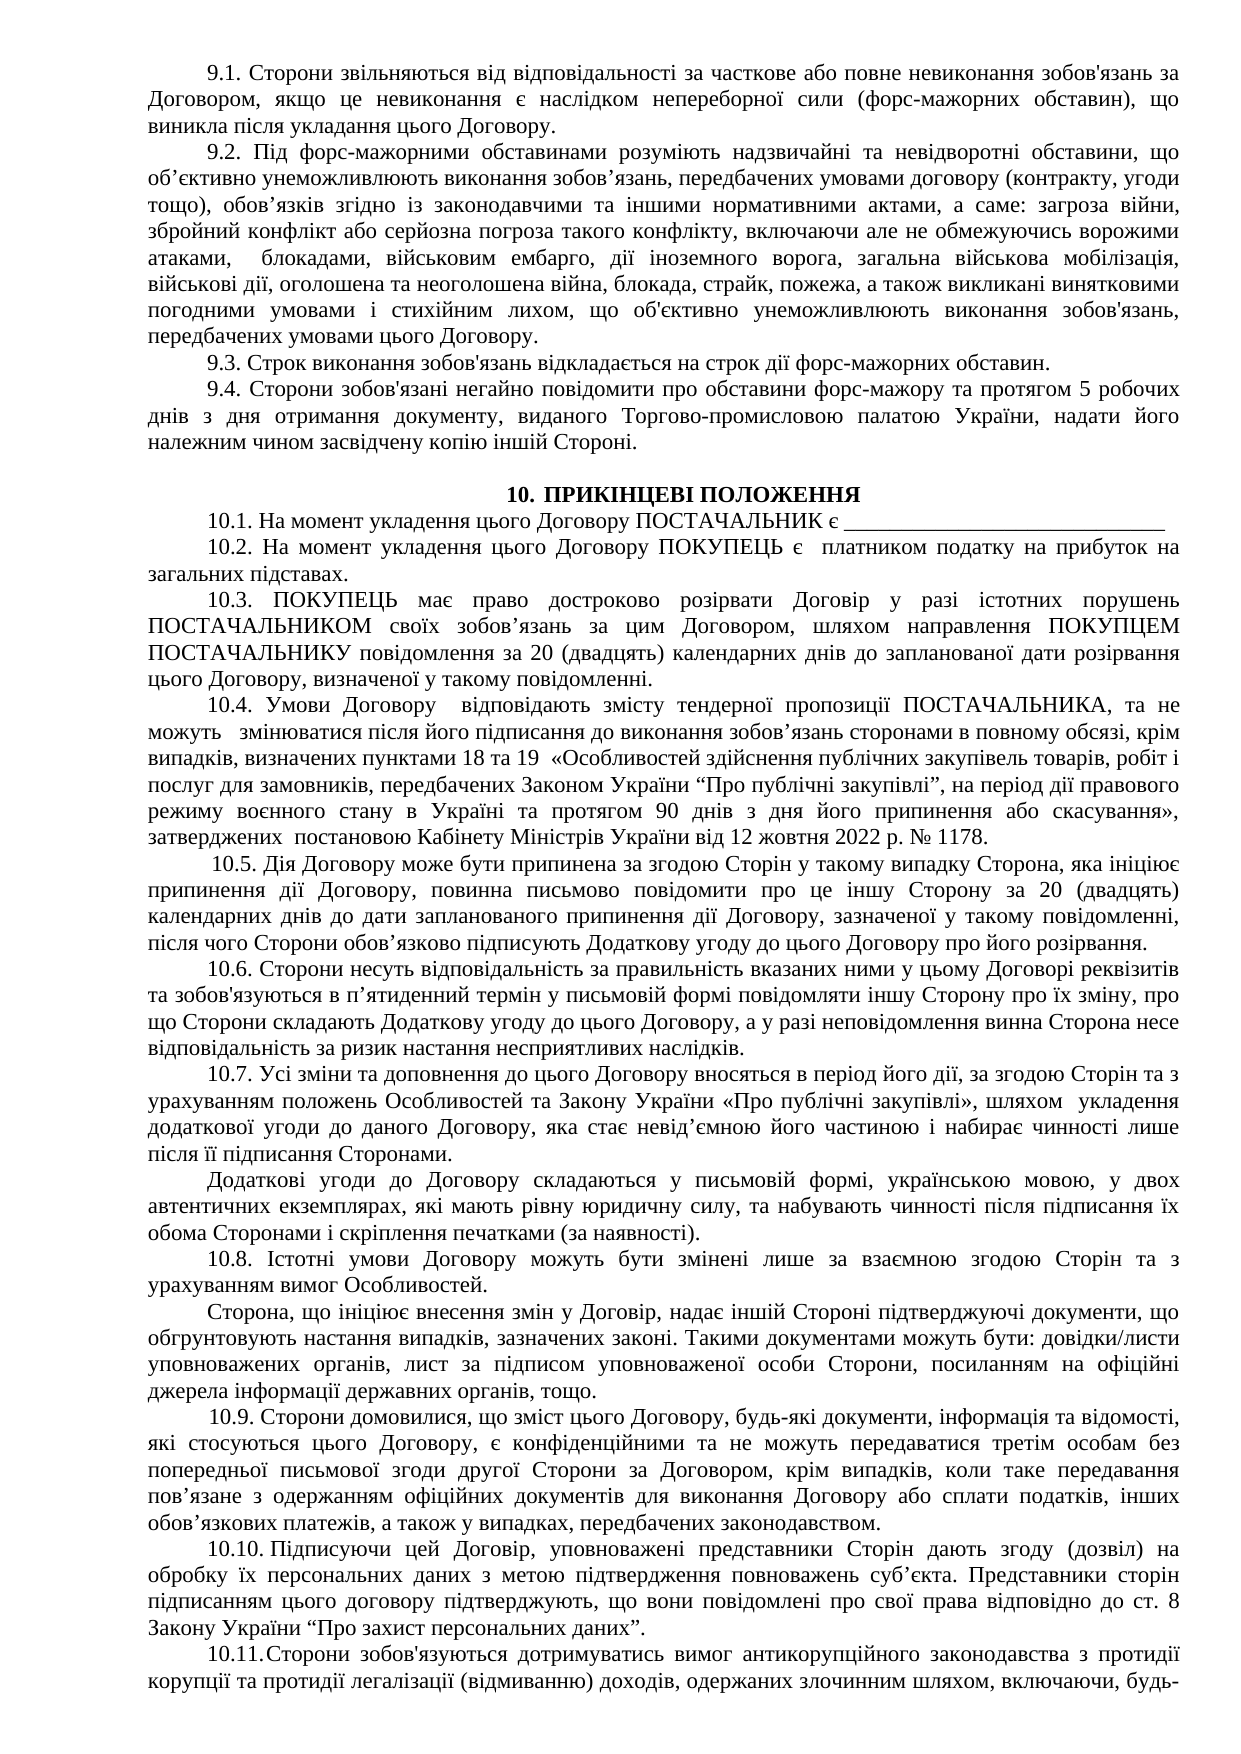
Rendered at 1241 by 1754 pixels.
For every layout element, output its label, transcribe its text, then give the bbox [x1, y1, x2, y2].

text 9.2. Під форс-мажорними обставинами розуміють надзвичайні та невідворотні обставини, що об’єктивно унеможливлюють виконання зобов’язань, передбачених умовами договору (контракту, угоди тощо), обов’язків згідно із законодавчими та іншими нормативними актами, а саме: загроза війни, збройний конфлікт або серйозна погроза такого конфлікту, включаючи але не обмежуючись ворожими атаками, блокадами, військовим ембарго, дії іноземного ворога, загальна військова мобілізація, військові дії, оголошена та неоголошена війна, блокада, страйк, пожежа, а також викликані винятковими погодними умовами і стихійним лихом, що об'єктивно унеможливлюють виконання зобов'язань, передбачених умовами цього Договору. [148, 138, 1181, 349]
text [148, 1640, 1181, 1693]
text 10.10. Підписуючи цей Договір, уповноважені представники Сторін дають згоду (дозвіл) на обробку їх персональних даних з метою підтвердження повноважень суб’єкта. Представники сторін підписанням цього договору підтверджують, що вони повідомлені про свої права відповідно до ст. 8 Закону України “Про захист персональних даних”. [148, 1535, 1181, 1640]
text 10.9. Сторони домовилися, що зміст цього Договору, будь-які документи, інформація та відомості, які стосуються цього Договору, є конфіденційними та не можуть передаватися третім особам без попередньої письмової згоди другої Сторони за Договором, крім випадків, коли таке передавання пов’язане з одержанням офіційних документів для виконання Договору або сплати податків, інших обов’язкових платежів, а також у випадках, передбачених законодавством. [148, 1403, 1181, 1535]
list ПРИКІНЦЕВІ ПОЛОЖЕННЯ [185, 481, 1181, 507]
text 9.4. Сторони зобов'язані негайно повідомити про обставини форс-мажору та протягом 5 робочих днів з дня отримання документу, виданого Торгово-промисловою палатою України, надати його належним чином засвідчену копію іншій Стороні. [148, 375, 1181, 454]
text 10.6. Сторони несуть відповідальність за правильність вказаних ними у цьому Договорі реквізитів та зобов'язуються в п’ятиденний термін у письмовій формі повідомляти іншу Сторону про їх зміну, про що Сторони складають Додаткову угоду до цього Договору, а у разі неповідомлення винна Сторона несе відповідальність за ризик настання несприятливих наслідків. [148, 955, 1181, 1061]
text Сторона, що ініціює внесення змін у Договір, надає іншій Стороні підтверджуючі документи, що обгрунтовують настання випадків, зазначених законі. Такими документами можуть бути: довідки/листи уповноважених органів, лист за підписом уповноваженої особи Сторони, посиланням на офіційні джерела інформації державних органів, тощо. [148, 1298, 1181, 1403]
text 10.3. ПОКУПЕЦЬ має право достроково розірвати Договір у разі істотних порушень ПОСТАЧАЛЬНИКОМ своїх зобов’язань за цим Договором, шляхом направлення ПОКУПЦЕМ ПОСТАЧАЛЬНИКУ повідомлення за 20 (двадцять) календарних днів до запланованої дати розірвання цього Договору, визначеної у такому повідомленні. [148, 586, 1181, 692]
text 9.3. Строк виконання зобов'язань відкладається на строк дії форс-мажорних обставин. [148, 349, 1181, 375]
text 10.1. На момент укладення цього Договору ПОСТАЧАЛЬНИК є ____________________________ [148, 507, 1181, 533]
text 10.7. Усі зміни та доповнення до цього Договору вносяться в період його дії, за згодою Сторін та з урахуванням положень Особливостей та Закону України «Про публічні закупівлі», шляхом укладення додаткової угоди до даного Договору, яка стає невід’ємною його частиною і набирає чинності лише після її підписання Сторонами. [148, 1061, 1181, 1166]
text Додаткові угоди до Договору складаються у письмовій формі, українською мовою, у двох автентичних екземплярах, які мають рівну юридичну силу, та набувають чинності після підписання їх обома Сторонами і скріплення печатками (за наявності). [148, 1166, 1181, 1245]
text 10.8. Істотні умови Договору можуть бути змінені лише за взаємною згодою Сторін та з урахуванням вимог Особливостей. [148, 1245, 1181, 1298]
text 10.4. Умови Договору відповідають змісту тендерної пропозиції ПОСТАЧАЛЬНИКА, та не можуть змінюватися після його підписання до виконання зобов’язань сторонами в повному обсязі, крім випадків, визначених пунктами 18 та 19 «Особливостей здійснення публічних закупівель товарів, робіт і послуг для замовників, передбачених Законом України “Про публічні закупівлі”, на період дії правового режиму воєнного стану в Україні та протягом 90 днів з дня його припинення або скасування», затверджених постановою Кабінету Міністрів України від 12 жовтня 2022 р. № 1178. [148, 692, 1181, 850]
text 10.2. На момент укладення цього Договору ПОКУПЕЦЬ є платником податку на прибуток на загальних підставах. [148, 533, 1181, 586]
text 10.5. Дія Договору може бути припинена за згодою Сторін у такому випадку Сторона, яка ініціює припинення дії Договору, повинна письмово повідомити про це іншу Сторону за 20 (двадцять) календарних днів до дати запланованого припинення дії Договору, зазначеної у такому повідомленні, після чого Сторони обов’язково підписують Додаткову угоду до цього Договору про його розірвання. [148, 850, 1181, 955]
text 9.1. Сторони звільняються від відповідальності за часткове або повне невиконання зобов'язань за Договором, якщо це невиконання є наслідком непереборної сили (форс-мажорних обставин), що виникла після укладання цього Договору. [148, 59, 1181, 138]
